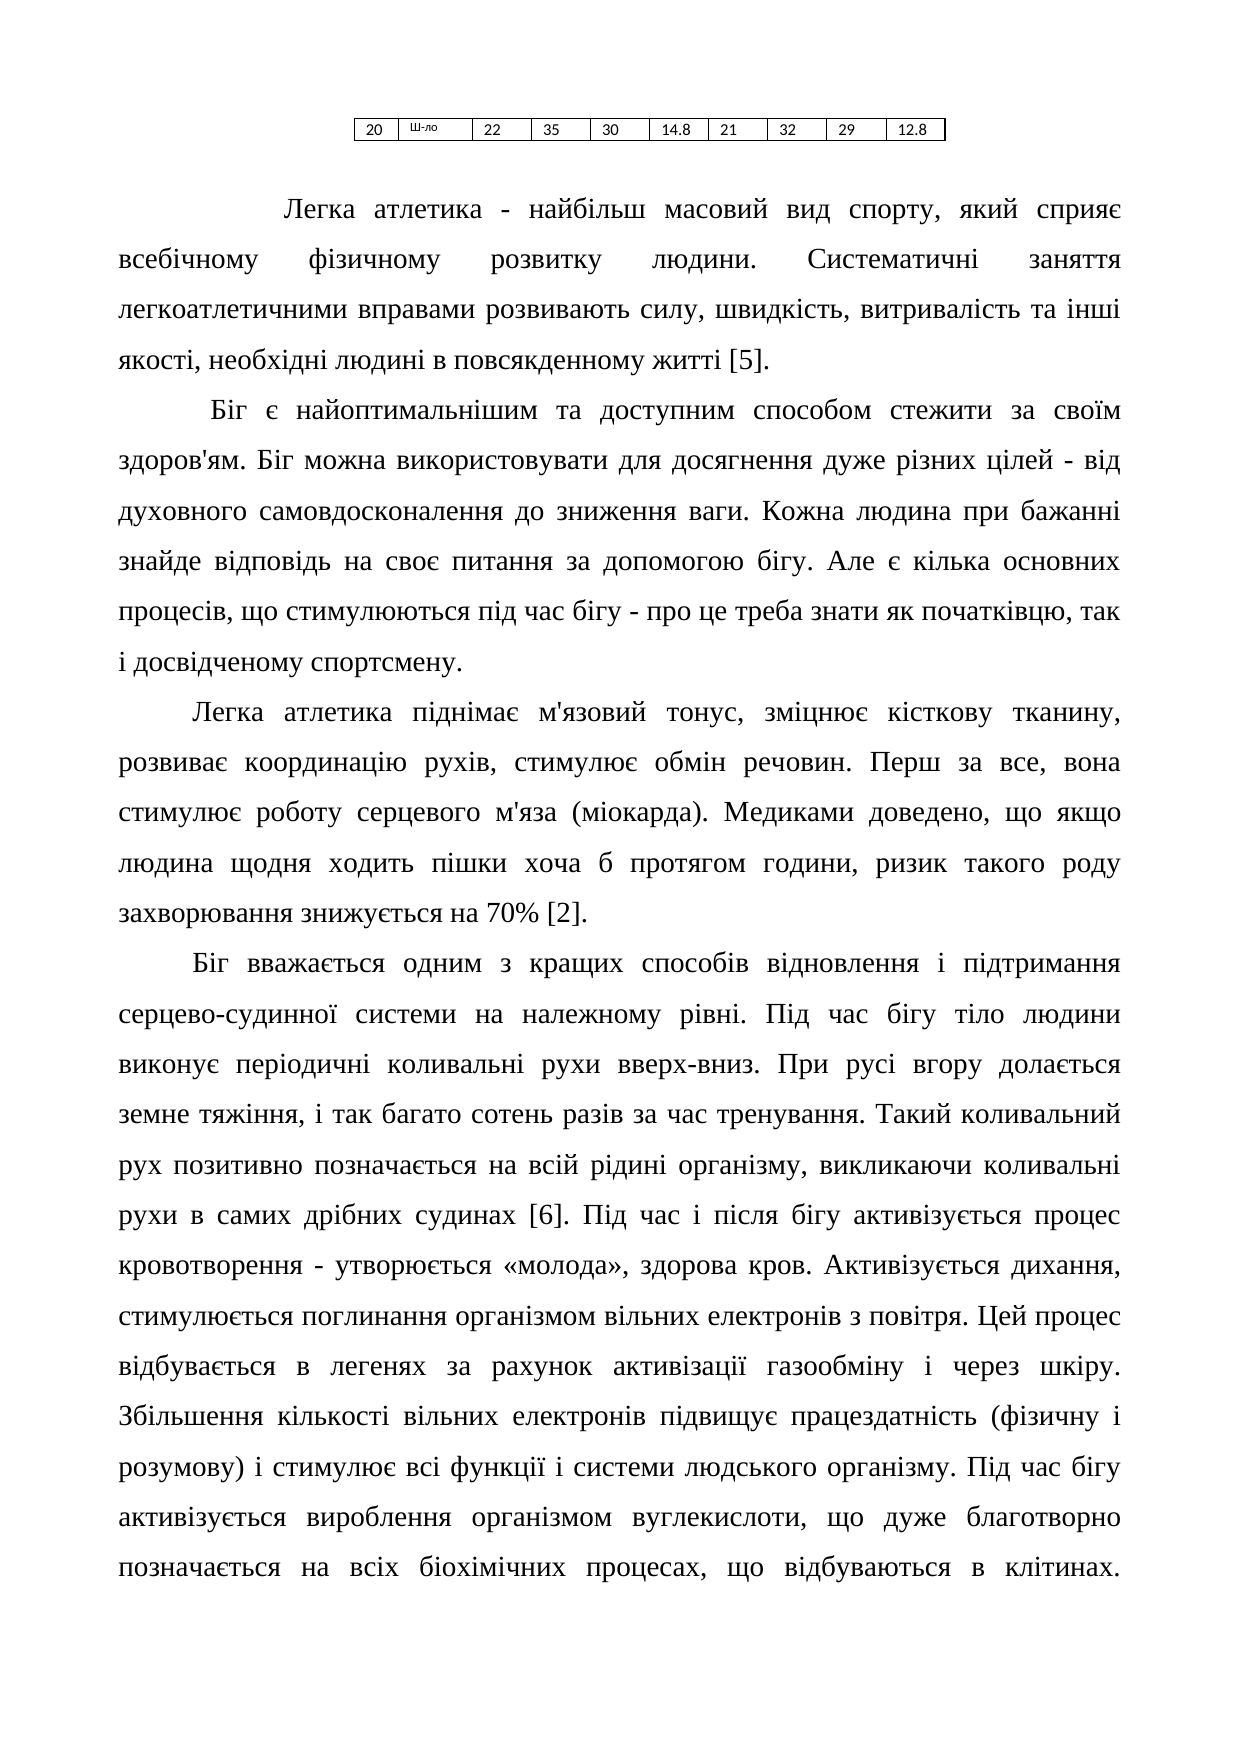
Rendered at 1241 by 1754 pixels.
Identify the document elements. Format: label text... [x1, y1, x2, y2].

text Легка атлетика - найбільш масовий вид спорту, який сприяє всебічному фізичному розвитку людини. Систематичні заняття легкоатлетичними вправами розвивають силу, швидкість, витривалість та інші якості, необхідні людині в повсякденному житті [5]. [118, 191, 1122, 375]
table_cell 20 [355, 119, 398, 139]
table_cell 21 [709, 119, 767, 139]
table_cell 12.8 [887, 119, 944, 139]
table_cell Ш-ло [399, 119, 472, 139]
table_cell 30 [591, 119, 649, 139]
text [118, 946, 1122, 1583]
table_cell 29 [827, 119, 886, 139]
table_cell 22 [473, 119, 531, 139]
table_cell 35 [532, 119, 590, 139]
table_cell 14.8 [650, 119, 708, 139]
table_cell 32 [768, 119, 826, 139]
text Легка атлетика піднімає м'язовий тонус, зміцнює кісткову тканину, розвиває координацію рухів, стимулює обмін речовин. Перш за все, вона стимулює роботу серцевого м'яза (міокарда). Медиками доведено, що якщо людина щодня ходить пішки хоча б протягом години, ризик такого роду захворювання знижується на 70% [2]. [118, 694, 1122, 929]
text Біг є найоптимальнішим та доступним способом стежити за своїм здоров'ям. Біг можна використовувати для досягнення дуже різних цілей - від духовного самовдосконалення до зниження ваги. Кожна людина при бажанні знайде відповідь на своє питання за допомогою бігу. Але є кілька основних процесів, що стимулюються під час бігу - про це треба знати як початківцю, так і досвідченому спортсмену. [118, 392, 1122, 677]
